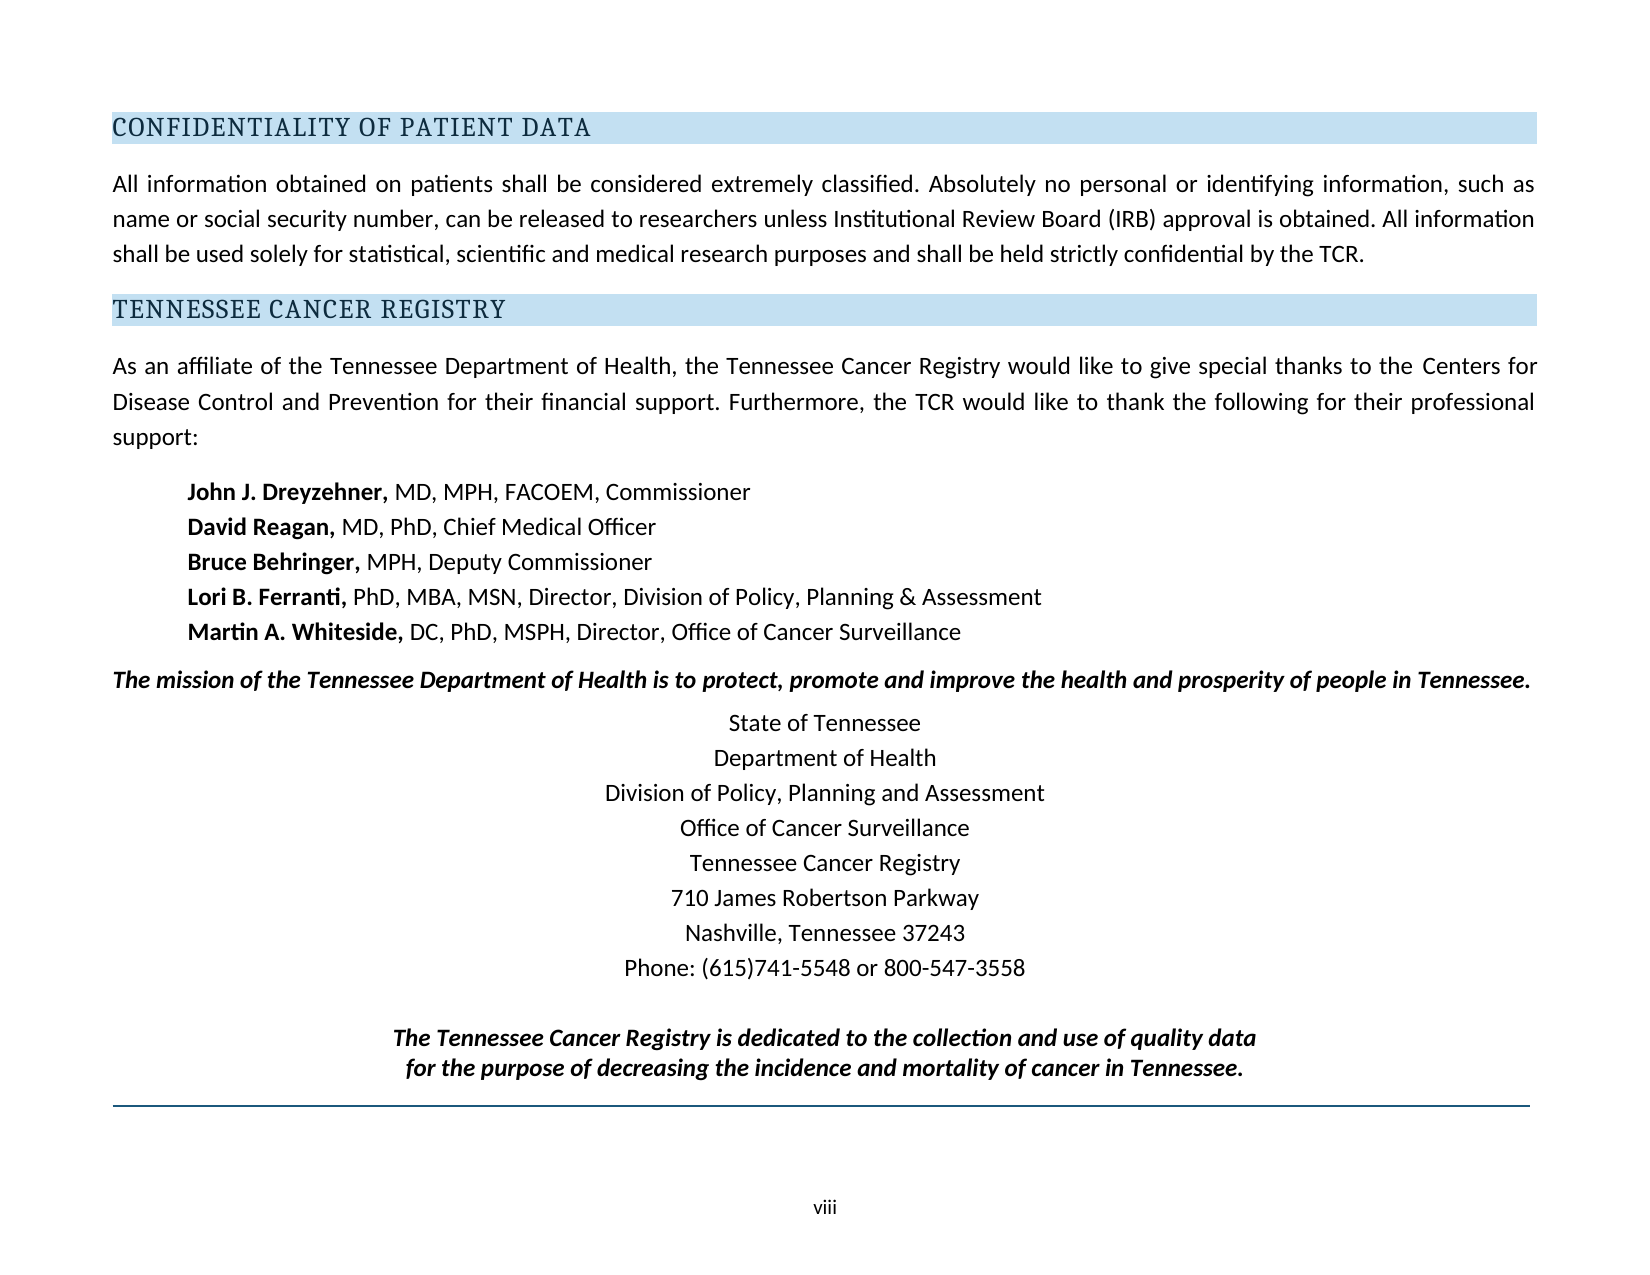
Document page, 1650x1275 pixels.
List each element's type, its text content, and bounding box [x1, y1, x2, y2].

text Tennessee Cancer Registry [112, 847, 1537, 877]
text for the purpose of decreasing the incidence and mortality of cancer in Tennessee. [112, 1052, 1537, 1083]
text David Reagan, MD, PhD, Chief Medical Officer [187, 511, 1537, 542]
text Office of Cancer Surveillance [112, 812, 1537, 842]
text Bruce Behringer, MPH, Deputy Commissioner [187, 546, 1537, 577]
subtitle Tennessee Cancer Registry [112, 294, 1537, 326]
subtitle Confidentiality of Patient Data [112, 112, 1537, 144]
text Division of Policy, Planning and Assessment [112, 777, 1537, 807]
text All information obtained on patients shall be considered extremely classified. Absolutely no personal or identifying information, such as name or social security number, can be released to researchers unless Institutional Review Board (IRB) approval is obtained. All information shall be used solely for statistical, scientific and medical research purposes and shall be held strictly confidential by the TCR. [112, 169, 1537, 269]
text As an affiliate of the Tennessee Department of Health, the Tennessee Cancer Registry would like to give special thanks to the Centers for Disease Control and Prevention for their financial support. Furthermore, the TCR would like to thank the following for their professional support: [112, 351, 1537, 451]
text Department of Health [112, 742, 1537, 772]
text 710 James Robertson Parkway [112, 882, 1537, 912]
text Lori B. Ferranti, PhD, MBA, MSN, Director, Division of Policy, Planning & Assessment [187, 581, 1537, 612]
text Martin A. Whiteside, DC, PhD, MSPH, Director, Office of Cancer Surveillance [187, 616, 1537, 647]
text Nashville, Tennessee 37243 [112, 917, 1537, 947]
text John J. Dreyzehner, MD, MPH, FACOEM, Commissioner [187, 476, 1537, 507]
text Phone: (615)741-5548 or 800-547-3558 [112, 952, 1537, 982]
text State of Tennessee [112, 707, 1537, 737]
text The mission of the Tennessee Department of Health is to protect, promote and improve the health and prosperity of people in Tennessee. [112, 664, 1537, 694]
text The Tennessee Cancer Registry is dedicated to the collection and use of quality data [112, 1022, 1537, 1052]
